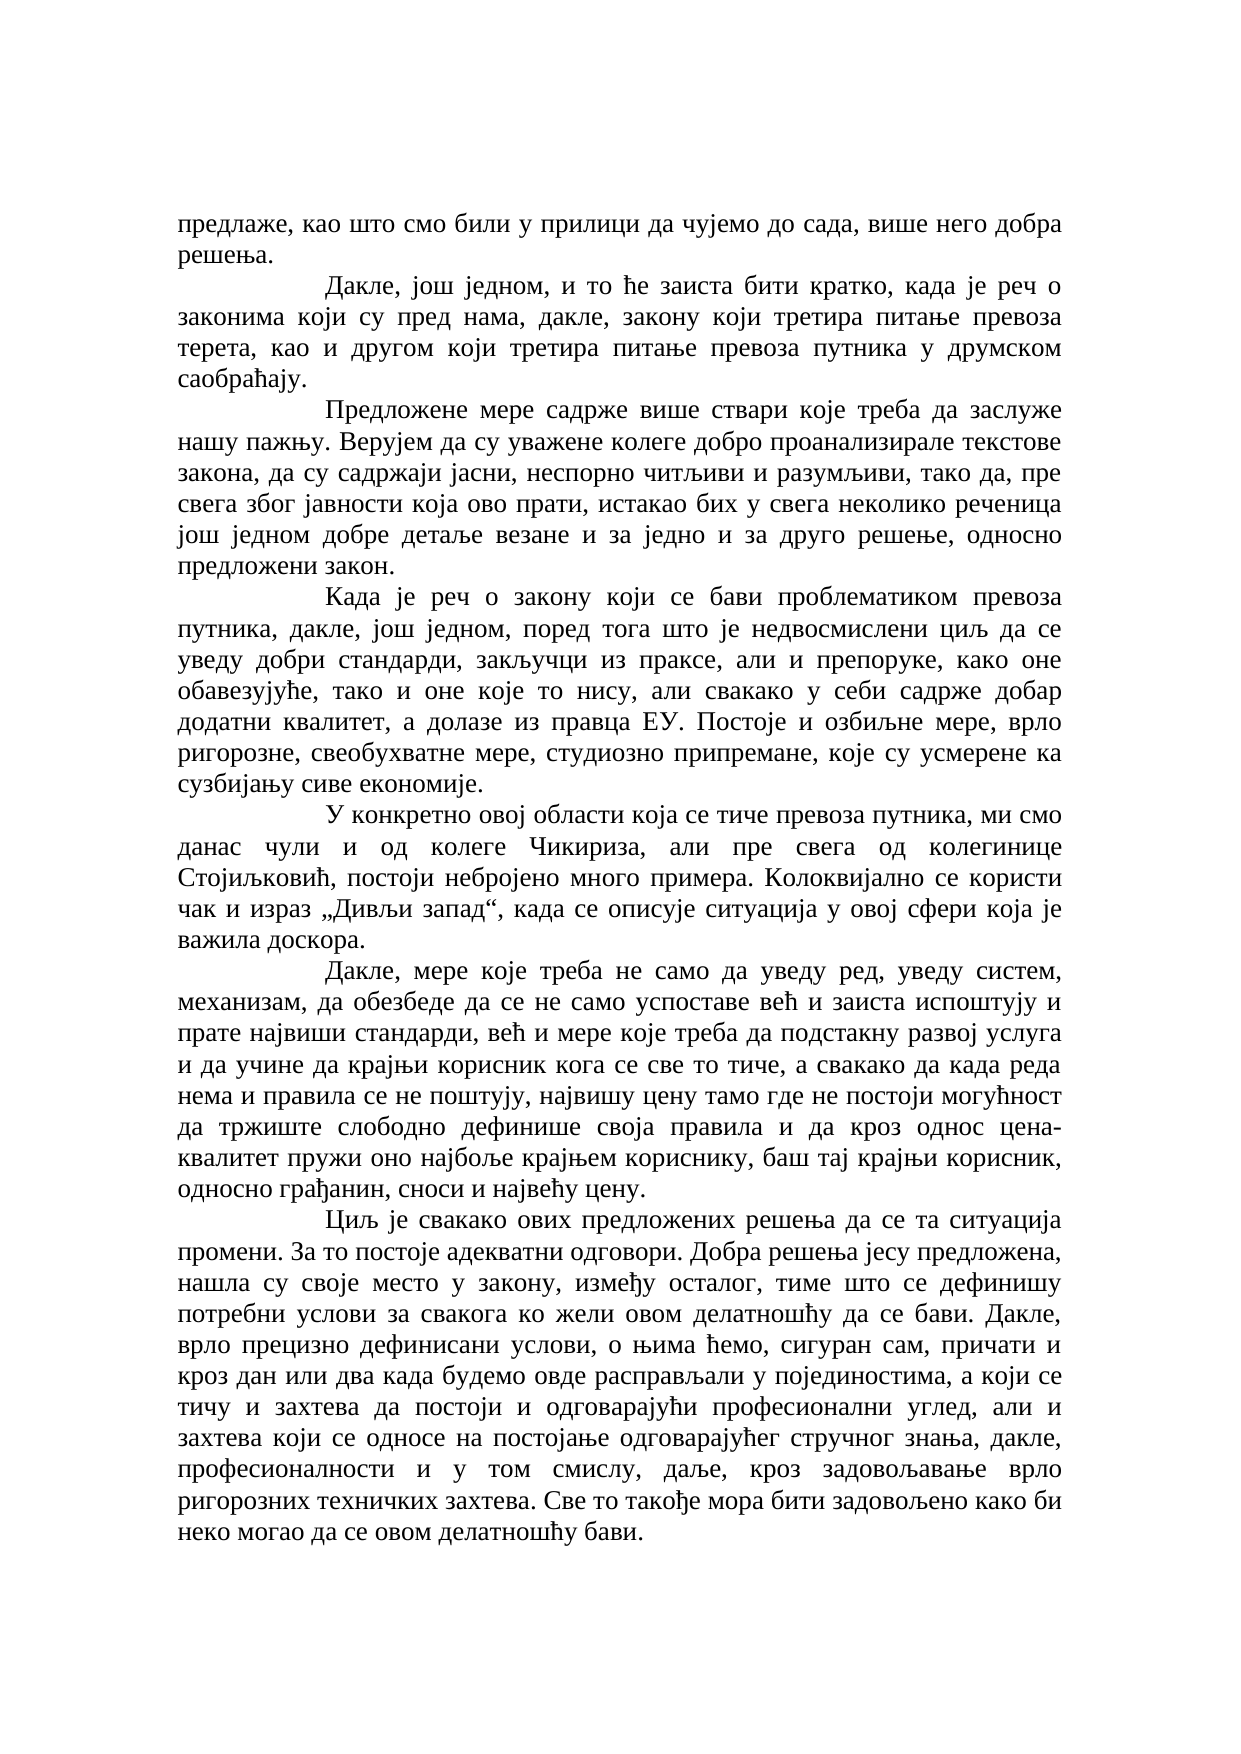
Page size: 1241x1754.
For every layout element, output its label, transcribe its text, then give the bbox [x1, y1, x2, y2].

text Када је реч о закону који се бави проблематиком превоза путника, дакле, још једном, поред тога што је недвосмислени циљ да се уведу добри стандарди, закључци из праксе, али и препоруке, како оне обавезујуће, тако и оне које то нису, али свакако у себи садрже добар додатни квалитет, а долазе из правца ЕУ. Постоје и озбиљне мере, врло ригорозне, свеобухватне мере, студиозно припремане, које су усмерене ка сузбијању сиве економије. [177, 581, 1063, 798]
text У конкретно овој области која се тиче превоза путника, ми смо данас чули и од колеге Чикириза, али пре свега од колегинице Стојиљковић, постоји небројено много примера. Колоквијално се користи чак и израз „Дивљи запад“, када се описује ситуација у овој сфери која је важила доскора. [177, 798, 1063, 954]
text Циљ је свакако ових предложених решења да се та ситуација промени. За то постоје адекватни одговори. Добра решења јесу предложена, нашла су своје место у закону, између осталог, тиме што се дефинишу потребни услови за свакога ко жели овом делатношћу да се бави. Дакле, врло прецизно дефинисани услови, о њима ћемо, сигуран сам, причати и кроз дан или два када будемо овде расправљали у појединостима, а који се тичу и захтева да постоји и одговарајући професионални углед, али и захтева који се односе на постојање одговарајућег стручног знања, дакле, професионалности и у том смислу, даље, кроз задовољавање врло ригорозних техничких захтева. Све то такође мора бити задовољено како би неко могао да се овом делатношћу бави. [177, 1203, 1063, 1546]
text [177, 207, 1063, 269]
text Предложене мере садрже више ствари које треба да заслуже нашу пажњу. Верујем да су уважене колеге добро проанализирале текстове закона, да су садржаји јасни, неспорно читљиви и разумљиви, тако да, пре свега због јавности која ово прати, истакао бих у свега неколико реченица још једном добре детаље везане и за једно и за друго решење, односно предложени закон. [177, 394, 1063, 581]
text Дакле, мере које треба не само да уведу ред, уведу систем, механизам, да обезбеде да се не само успоставе већ и заиста испоштују и прате највиши стандарди, већ и мере које треба да подстакну развој услуга и да учине да крајњи корисник кога се све то тиче, а свакако да када реда нема и правила се не поштују, највишу цену тамо где не постоји могућност да тржиште слободно дефинише своја правила и да кроз однос цена-квалитет пружи оно најбоље крајњем кориснику, баш тај крајњи корисник, односно грађанин, сноси и највећу цену. [177, 954, 1063, 1203]
text Дакле, још једном, и то ће заиста бити кратко, када је реч о законима који су пред нама, дакле, закону који третира питање превоза терета, као и другом који третира питање превоза путника у друмском саобраћају. [177, 269, 1063, 394]
